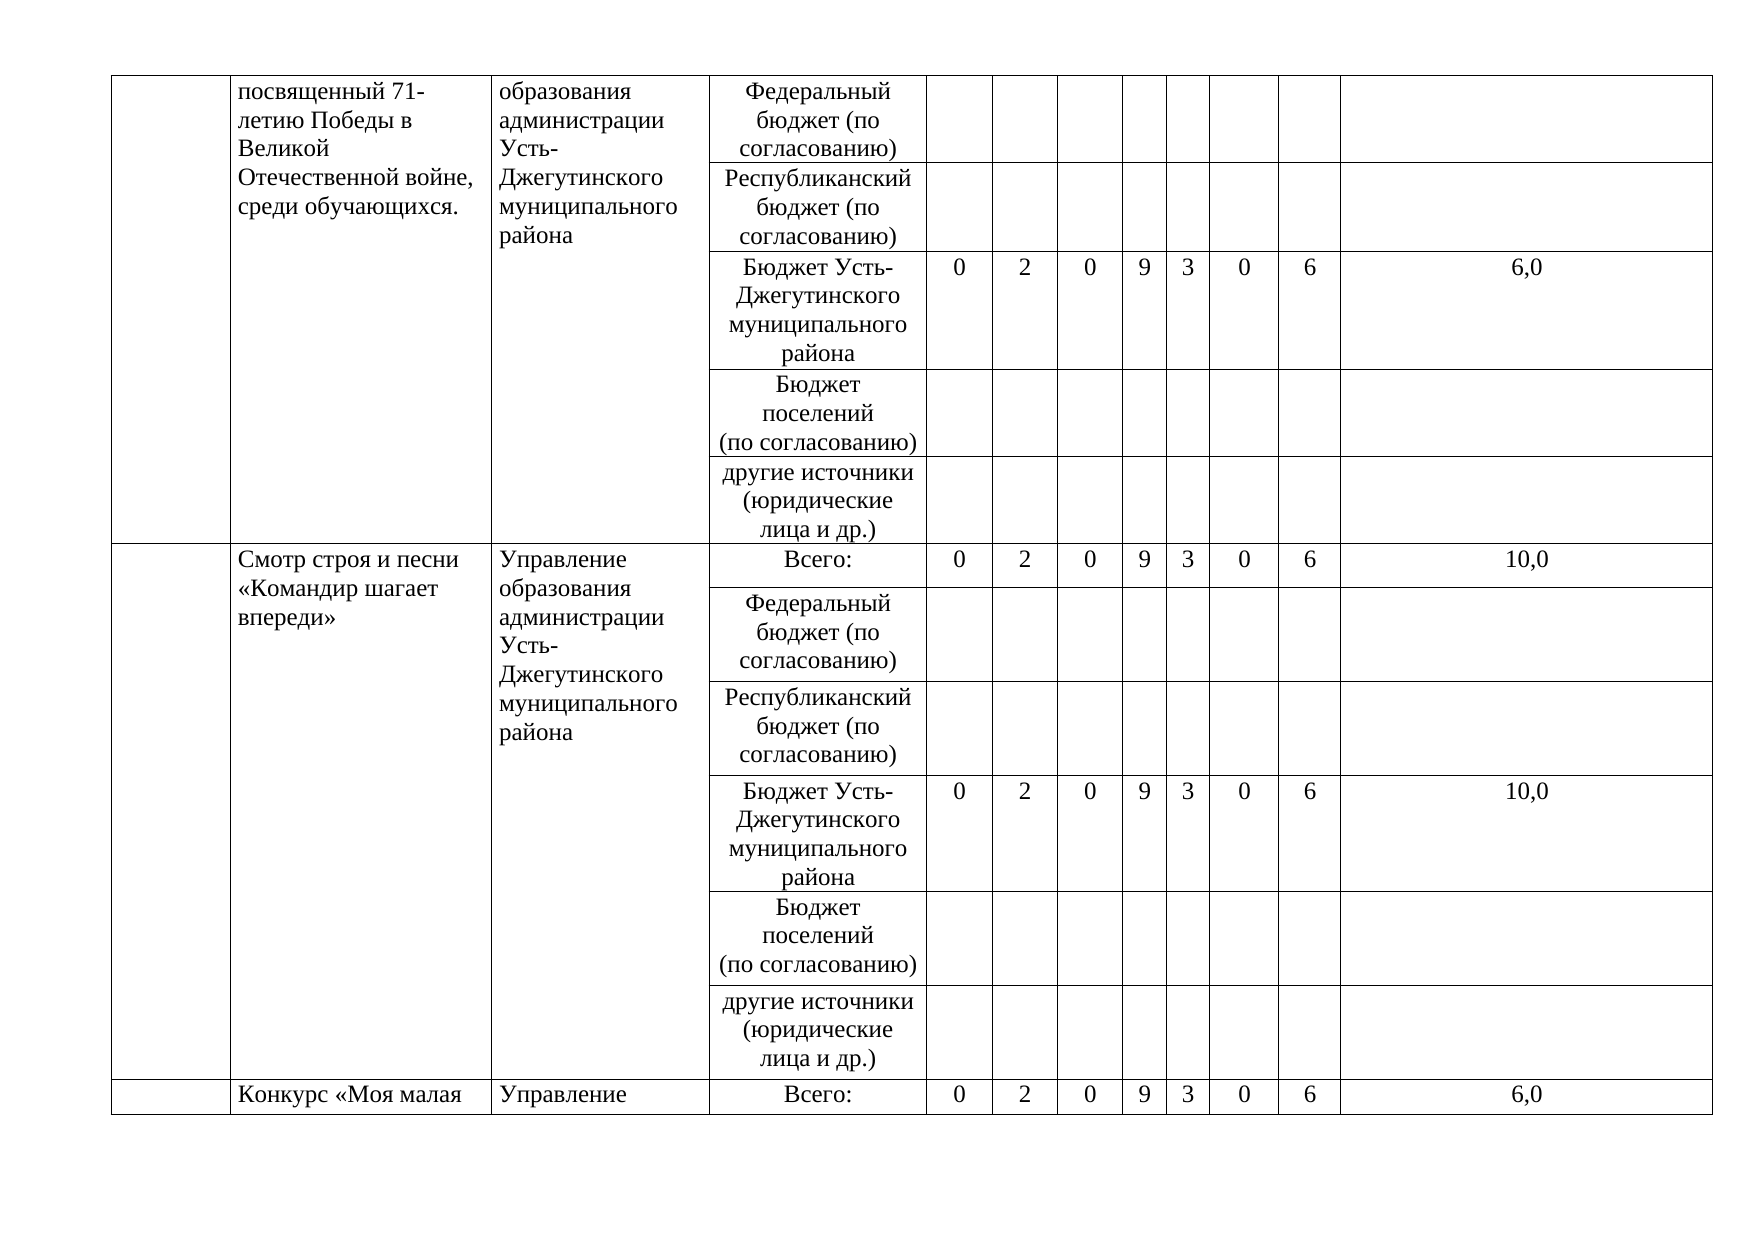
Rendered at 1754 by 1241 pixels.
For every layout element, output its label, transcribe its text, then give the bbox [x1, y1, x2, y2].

table_cell [1279, 892, 1340, 985]
table_cell [1279, 682, 1340, 775]
table_cell [1279, 370, 1340, 456]
table_cell 0 [1058, 1080, 1122, 1113]
table_cell [1341, 163, 1712, 251]
table_cell [1210, 370, 1278, 456]
table_cell [112, 1080, 230, 1113]
table_cell [993, 370, 1057, 456]
table_cell Всего: [710, 544, 926, 587]
table_cell Бюджет Усть-Джегутинского муниципального района [710, 776, 926, 891]
table_cell [112, 76, 230, 543]
table_cell Республиканский бюджет (по согласованию) [710, 163, 926, 251]
table_cell 0 [1210, 544, 1278, 587]
table_cell [1058, 457, 1122, 543]
table_cell 6,0 [1341, 252, 1712, 368]
table_cell [1058, 76, 1122, 162]
table_cell [1167, 986, 1209, 1078]
table_cell 2 [993, 776, 1057, 891]
table_cell [1167, 76, 1209, 162]
table_cell [1123, 370, 1166, 456]
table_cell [231, 1080, 491, 1113]
table_cell [927, 163, 992, 251]
table_cell [927, 986, 992, 1078]
table_cell [927, 370, 992, 456]
table_cell [1058, 588, 1122, 681]
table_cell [492, 1080, 709, 1113]
table_cell 0 [1058, 252, 1122, 368]
table_cell [1167, 682, 1209, 775]
table_cell 9 [1123, 252, 1166, 368]
table_cell 0 [1210, 252, 1278, 368]
table_cell [1167, 457, 1209, 543]
table_cell [993, 588, 1057, 681]
table_cell 0 [1058, 544, 1122, 587]
table_cell 2 [993, 1080, 1057, 1113]
table_cell [1123, 457, 1166, 543]
table_cell [1123, 682, 1166, 775]
table_cell [1210, 892, 1278, 985]
table_cell [927, 76, 992, 162]
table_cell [231, 76, 491, 543]
table_cell [993, 986, 1057, 1078]
table_cell [1123, 892, 1166, 985]
table_cell [1167, 588, 1209, 681]
table_cell 0 [1210, 1080, 1278, 1113]
table_cell другие источники (юридические лица и др.) [710, 457, 926, 543]
table_cell 0 [927, 252, 992, 368]
table_cell [1058, 163, 1122, 251]
table_cell 10,0 [1341, 776, 1712, 891]
table_cell [1210, 986, 1278, 1078]
table_cell 9 [1123, 1080, 1166, 1113]
table_cell 6,0 [1341, 1080, 1712, 1113]
table_cell 0 [927, 544, 992, 587]
table_cell 0 [927, 1080, 992, 1113]
table_cell 9 [1123, 776, 1166, 891]
table_cell [1123, 163, 1166, 251]
table_cell 6 [1279, 544, 1340, 587]
table_cell 6 [1279, 1080, 1340, 1113]
table_cell Федеральный бюджет (по согласованию) [710, 76, 926, 162]
table_cell 0 [1210, 776, 1278, 891]
table_cell [1167, 163, 1209, 251]
table_cell Всего: [710, 1080, 926, 1113]
table_cell [1341, 457, 1712, 543]
table_cell [993, 76, 1057, 162]
table_cell [1279, 457, 1340, 543]
table_cell [993, 457, 1057, 543]
table_cell [1210, 76, 1278, 162]
table_cell [1167, 892, 1209, 985]
table_cell [1279, 76, 1340, 162]
table_cell [1341, 892, 1712, 985]
table_cell [1341, 682, 1712, 775]
table_cell другие источники (юридические лица и др.) [710, 986, 926, 1078]
table_cell [1341, 76, 1712, 162]
table_cell [1123, 986, 1166, 1078]
table_cell 2 [993, 544, 1057, 587]
table_cell [1279, 986, 1340, 1078]
table_cell [927, 892, 992, 985]
table_cell [1341, 370, 1712, 456]
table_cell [492, 76, 709, 543]
table_cell [1123, 588, 1166, 681]
table_cell [1058, 682, 1122, 775]
table_cell 6 [1279, 776, 1340, 891]
table_cell Бюджет Усть-Джегутинского муниципального района [710, 252, 926, 368]
table_cell 0 [927, 776, 992, 891]
table_cell 3 [1167, 1080, 1209, 1113]
table_cell Федеральный бюджет (по согласованию) [710, 588, 926, 681]
table_cell [1210, 682, 1278, 775]
table_cell 9 [1123, 544, 1166, 587]
table_cell 3 [1167, 252, 1209, 368]
table_cell [927, 457, 992, 543]
table_cell 3 [1167, 544, 1209, 587]
table_cell Республиканский бюджет (по согласованию) [710, 682, 926, 775]
table_cell 0 [1058, 776, 1122, 891]
table_cell [1210, 457, 1278, 543]
table_cell [1279, 163, 1340, 251]
table_cell [993, 892, 1057, 985]
table_cell [1058, 986, 1122, 1078]
table_cell [993, 163, 1057, 251]
table_cell [993, 682, 1057, 775]
table_cell [1341, 588, 1712, 681]
table_cell Бюджет поселений (по согласованию) [710, 370, 926, 456]
table_cell 3 [1167, 776, 1209, 891]
table_cell [1123, 76, 1166, 162]
table_cell [1341, 986, 1712, 1078]
table_cell [1279, 588, 1340, 681]
table_cell [1210, 163, 1278, 251]
table_cell [1058, 892, 1122, 985]
table_cell Бюджет поселений (по согласованию) [710, 892, 926, 985]
table_cell [1210, 588, 1278, 681]
table_cell 2 [993, 252, 1057, 368]
table_cell 10,0 [1341, 544, 1712, 587]
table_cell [492, 544, 709, 1078]
table_cell [927, 682, 992, 775]
table_cell 6 [1279, 252, 1340, 368]
table_cell [927, 588, 992, 681]
table_cell Смотр строя и песни «Командир шагает впереди» [231, 544, 491, 1078]
table_cell [112, 544, 230, 1078]
table_cell [1058, 370, 1122, 456]
table_cell [1167, 370, 1209, 456]
